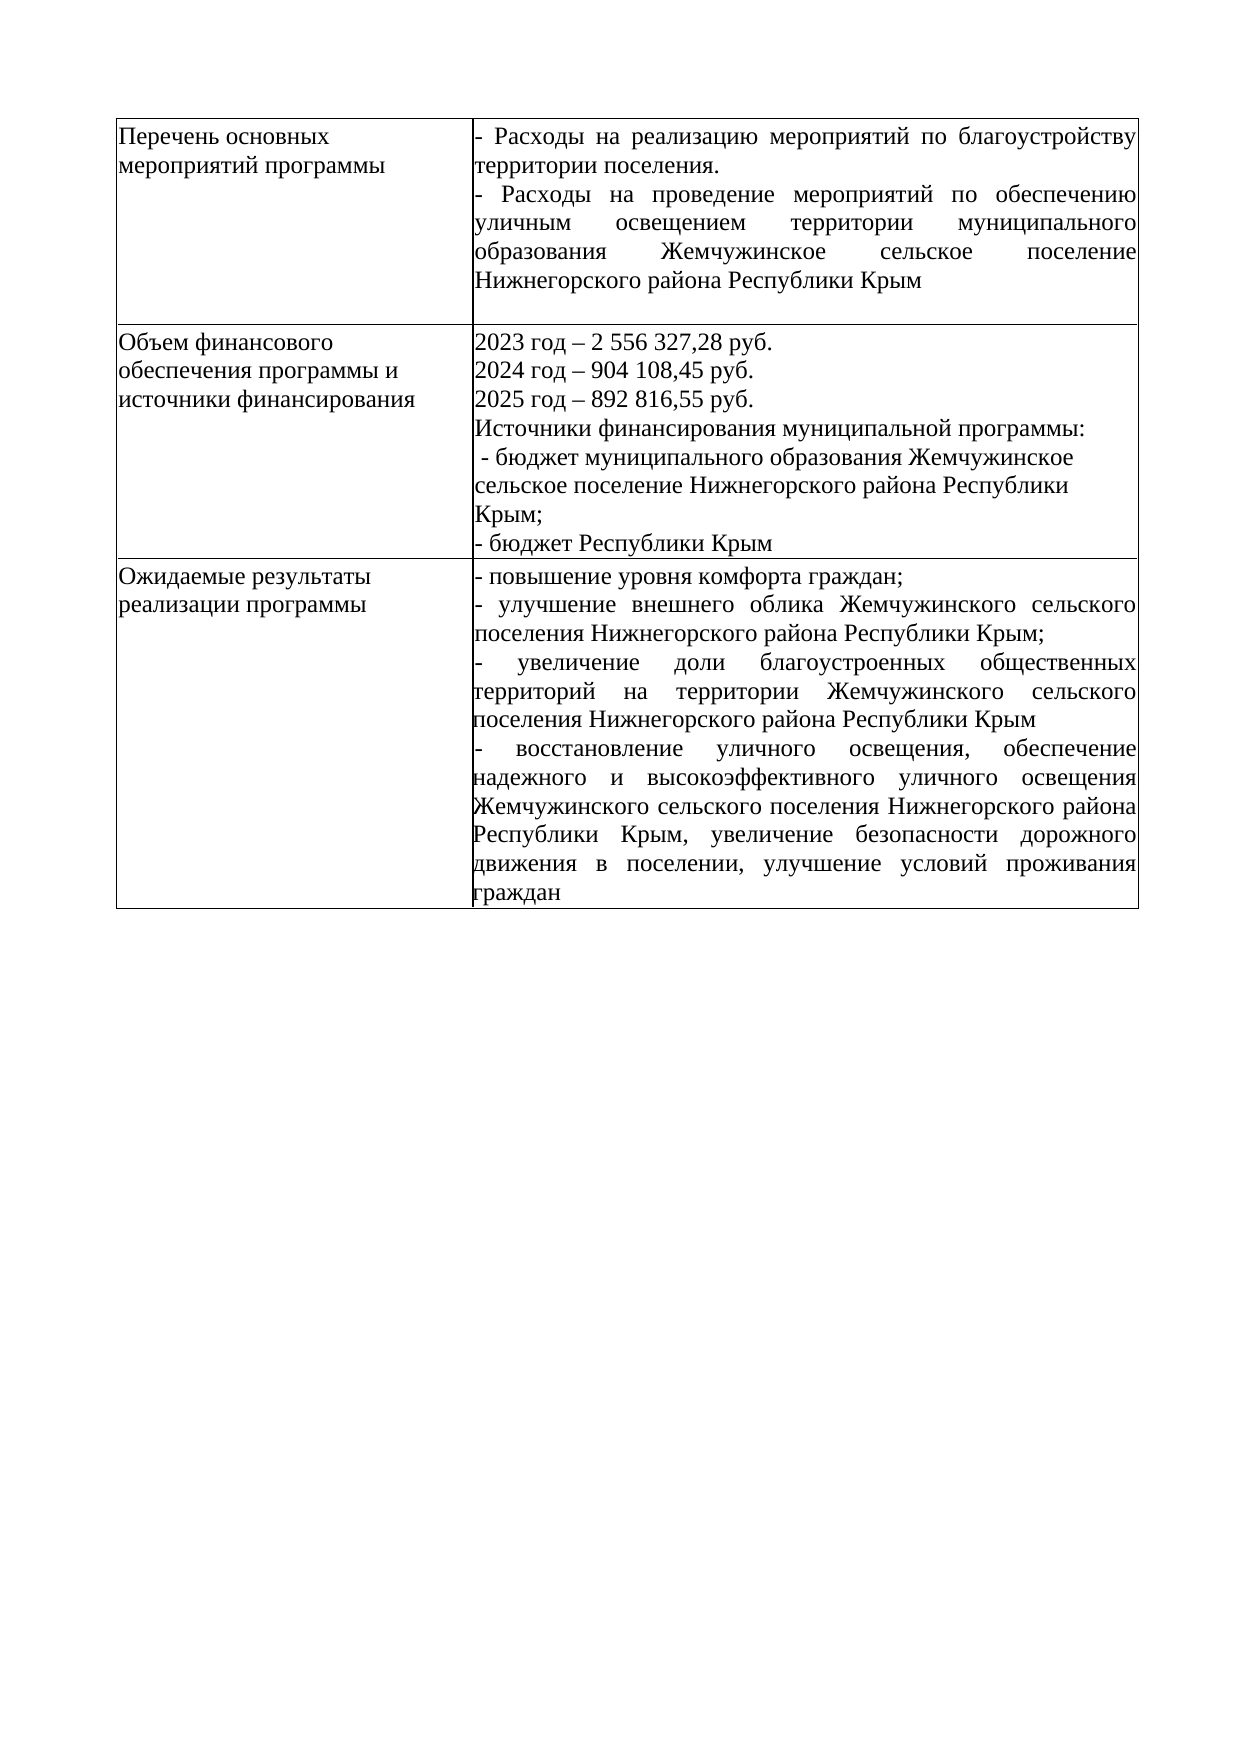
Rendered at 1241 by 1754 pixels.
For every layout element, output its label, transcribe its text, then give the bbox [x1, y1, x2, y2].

table_cell - повышение уровня комфорта граждан; - улучшение внешнего облика Жемчужинского сельского поселения Нижнегорского района Республики Крым; - увеличение доли благоустроенных общественных территорий на территории Жемчужинского сельского поселения Нижнегорского района Республики Крым - восстановление уличного освещения, обеспечение надежного и высокоэффективного уличного освещения Жемчужинского сельского поселения Нижнегорского района Республики Крым, увеличение безопасности дорожного движения в поселении, улучшение условий проживания граждан [474, 558, 1138, 907]
table_cell Объем финансового обеспечения программы и источники финансирования [117, 325, 472, 558]
table_cell Ожидаемые результаты реализации программы [117, 559, 472, 907]
table_cell 2023 год – 2 556 327,28 руб. 2024 год – 904 108,45 руб. 2025 год – 892 816,55 руб. Источники финансирования муниципальной программы: - бюджет муниципального образования Жемчужинское сельское поселение Нижнегорского района Республики Крым; - бюджет Республики Крым [474, 324, 1138, 558]
table_cell Перечень основных мероприятий программы [117, 119, 472, 324]
table_cell - Расходы на реализацию мероприятий по благоустройству территории поселения. - Расходы на проведение мероприятий по обеспечению уличным освещением территории муниципального образования Жемчужинское сельское поселение Нижнегорского района Республики Крым [474, 119, 1138, 324]
